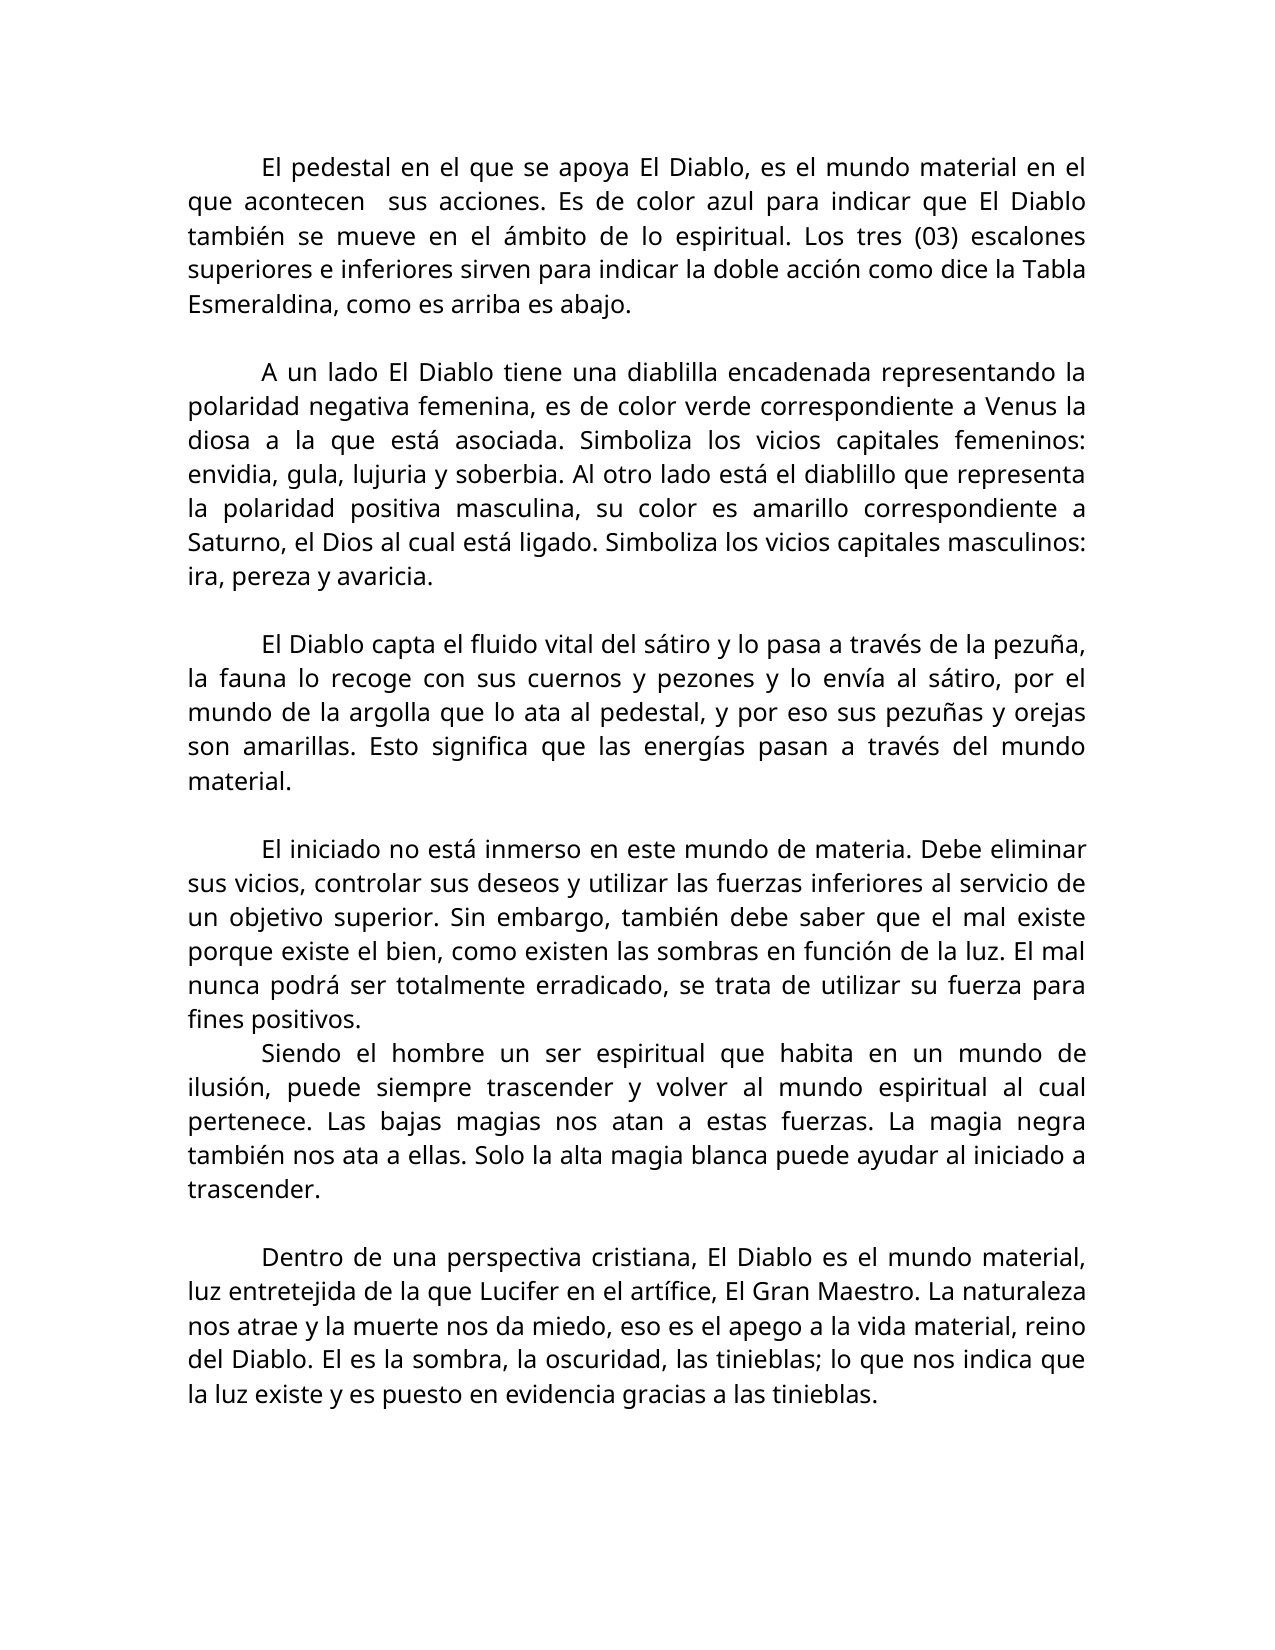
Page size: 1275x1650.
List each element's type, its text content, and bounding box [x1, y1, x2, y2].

text El iniciado no está inmerso en este mundo de materia. Debe eliminar sus vicios, controlar sus deseos y utilizar las fuerzas inferiores al servicio de un objetivo superior. Sin embargo, también debe saber que el mal existe porque existe el bien, como existen las sombras en función de la luz. El mal nunca podrá ser totalmente erradicado, se trata de utilizar su fuerza para fines positivos. [187, 831, 1087, 1036]
text Dentro de una perspectiva cristiana, El Diablo es el mundo material, luz entretejida de la que Lucifer en el artífice, El Gran Maestro. La naturaleza nos atrae y la muerte nos da miedo, eso es el apego a la vida material, reino del Diablo. El es la sombra, la oscuridad, las tinieblas; lo que nos indica que la luz existe y es puesto en evidencia gracias a las tinieblas. [187, 1240, 1087, 1410]
text El Diablo capta el fluido vital del sátiro y lo pasa a través de la pezuña, la fauna lo recoge con sus cuernos y pezones y lo envía al sátiro, por el mundo de la argolla que lo ata al pedestal, y por eso sus pezuñas y orejas son amarillas. Esto significa que las energías pasan a través del mundo material. [187, 627, 1087, 797]
text El pedestal en el que se apoya El Diablo, es el mundo material en el que acontecen sus acciones. Es de color azul para indicar que El Diablo también se mueve en el ámbito de lo espiritual. Los tres (03) escalones superiores e inferiores sirven para indicar la doble acción como dice la Tabla Esmeraldina, como es arriba es abajo. [187, 150, 1087, 320]
text A un lado El Diablo tiene una diablilla encadenada representando la polaridad negativa femenina, es de color verde correspondiente a Venus la diosa a la que está asociada. Simboliza los vicios capitales femeninos: envidia, gula, lujuria y soberbia. Al otro lado está el diablillo que representa la polaridad positiva masculina, su color es amarillo correspondiente a Saturno, el Dios al cual está ligado. Simboliza los vicios capitales masculinos: ira, pereza y avaricia. [187, 354, 1087, 593]
text Siendo el hombre un ser espiritual que habita en un mundo de ilusión, puede siempre trascender y volver al mundo espiritual al cual pertenece. Las bajas magias nos atan a estas fuerzas. La magia negra también nos ata a ellas. Solo la alta magia blanca puede ayudar al iniciado a trascender. [187, 1036, 1087, 1206]
